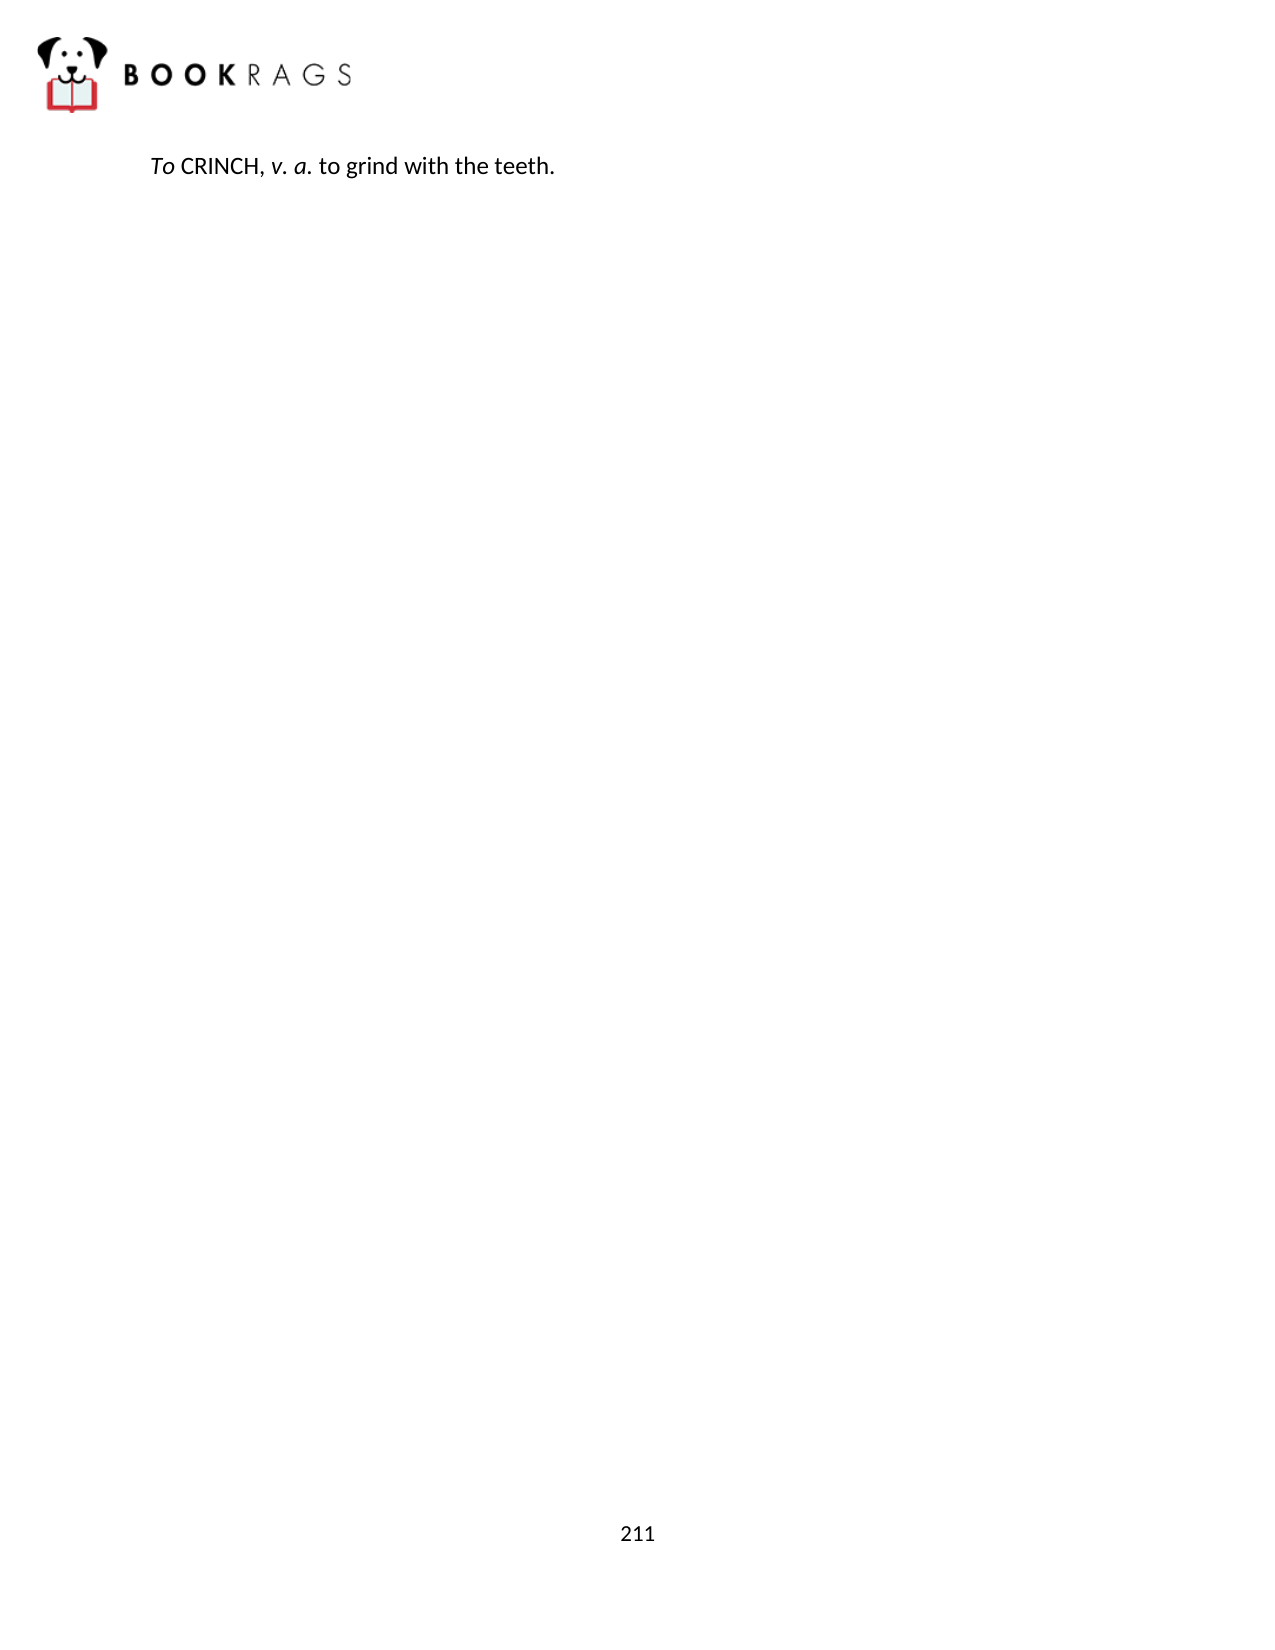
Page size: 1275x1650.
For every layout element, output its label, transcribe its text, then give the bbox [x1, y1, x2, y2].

picture [37, 37, 351, 113]
text To CRINCH, v. a. to grind with the teeth. [150, 150, 1125, 181]
